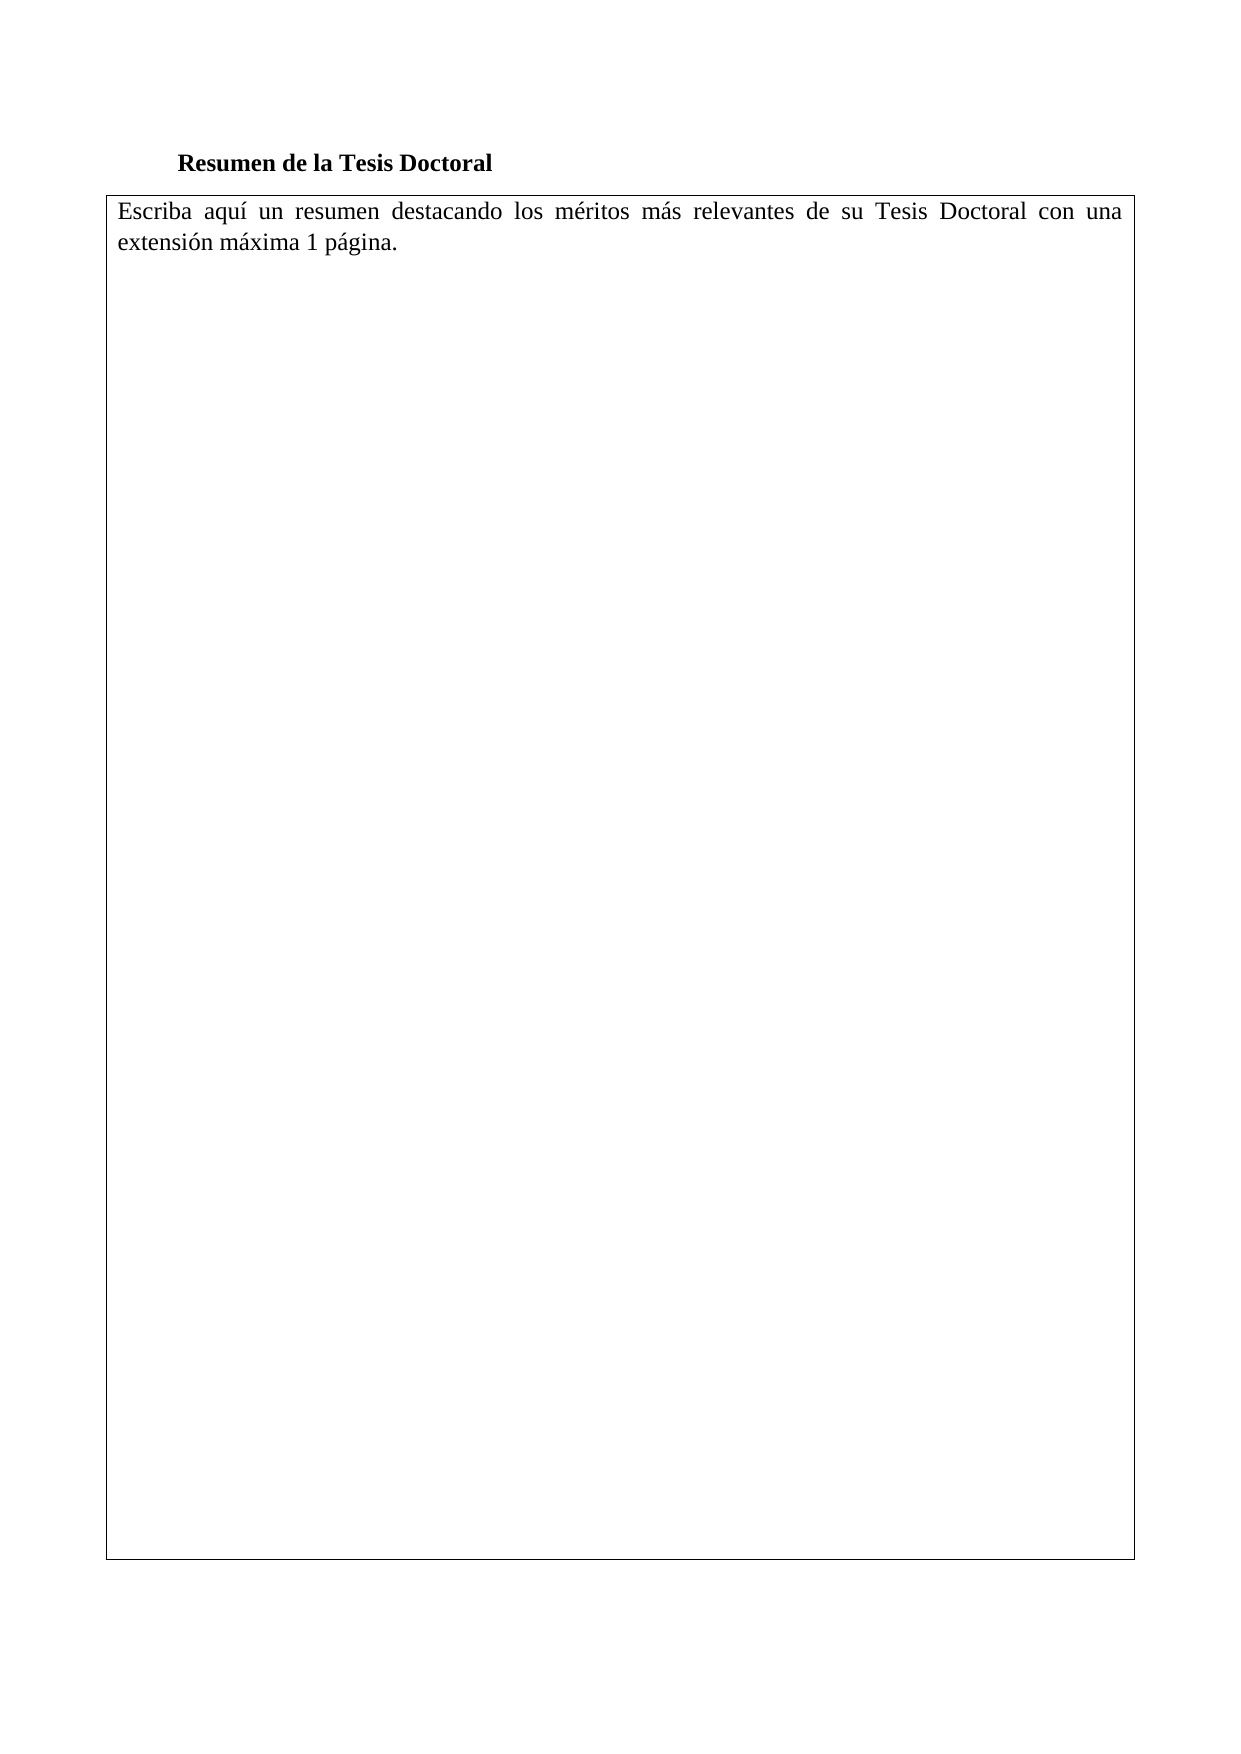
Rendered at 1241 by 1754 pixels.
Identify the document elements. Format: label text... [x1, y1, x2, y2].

table_header Escriba aquí un resumen destacando los méritos más relevantes de su Tesis Doctoral con una extensión máxima 1 página. [107, 196, 1134, 1558]
text Resumen de la Tesis Doctoral [177, 148, 1063, 176]
